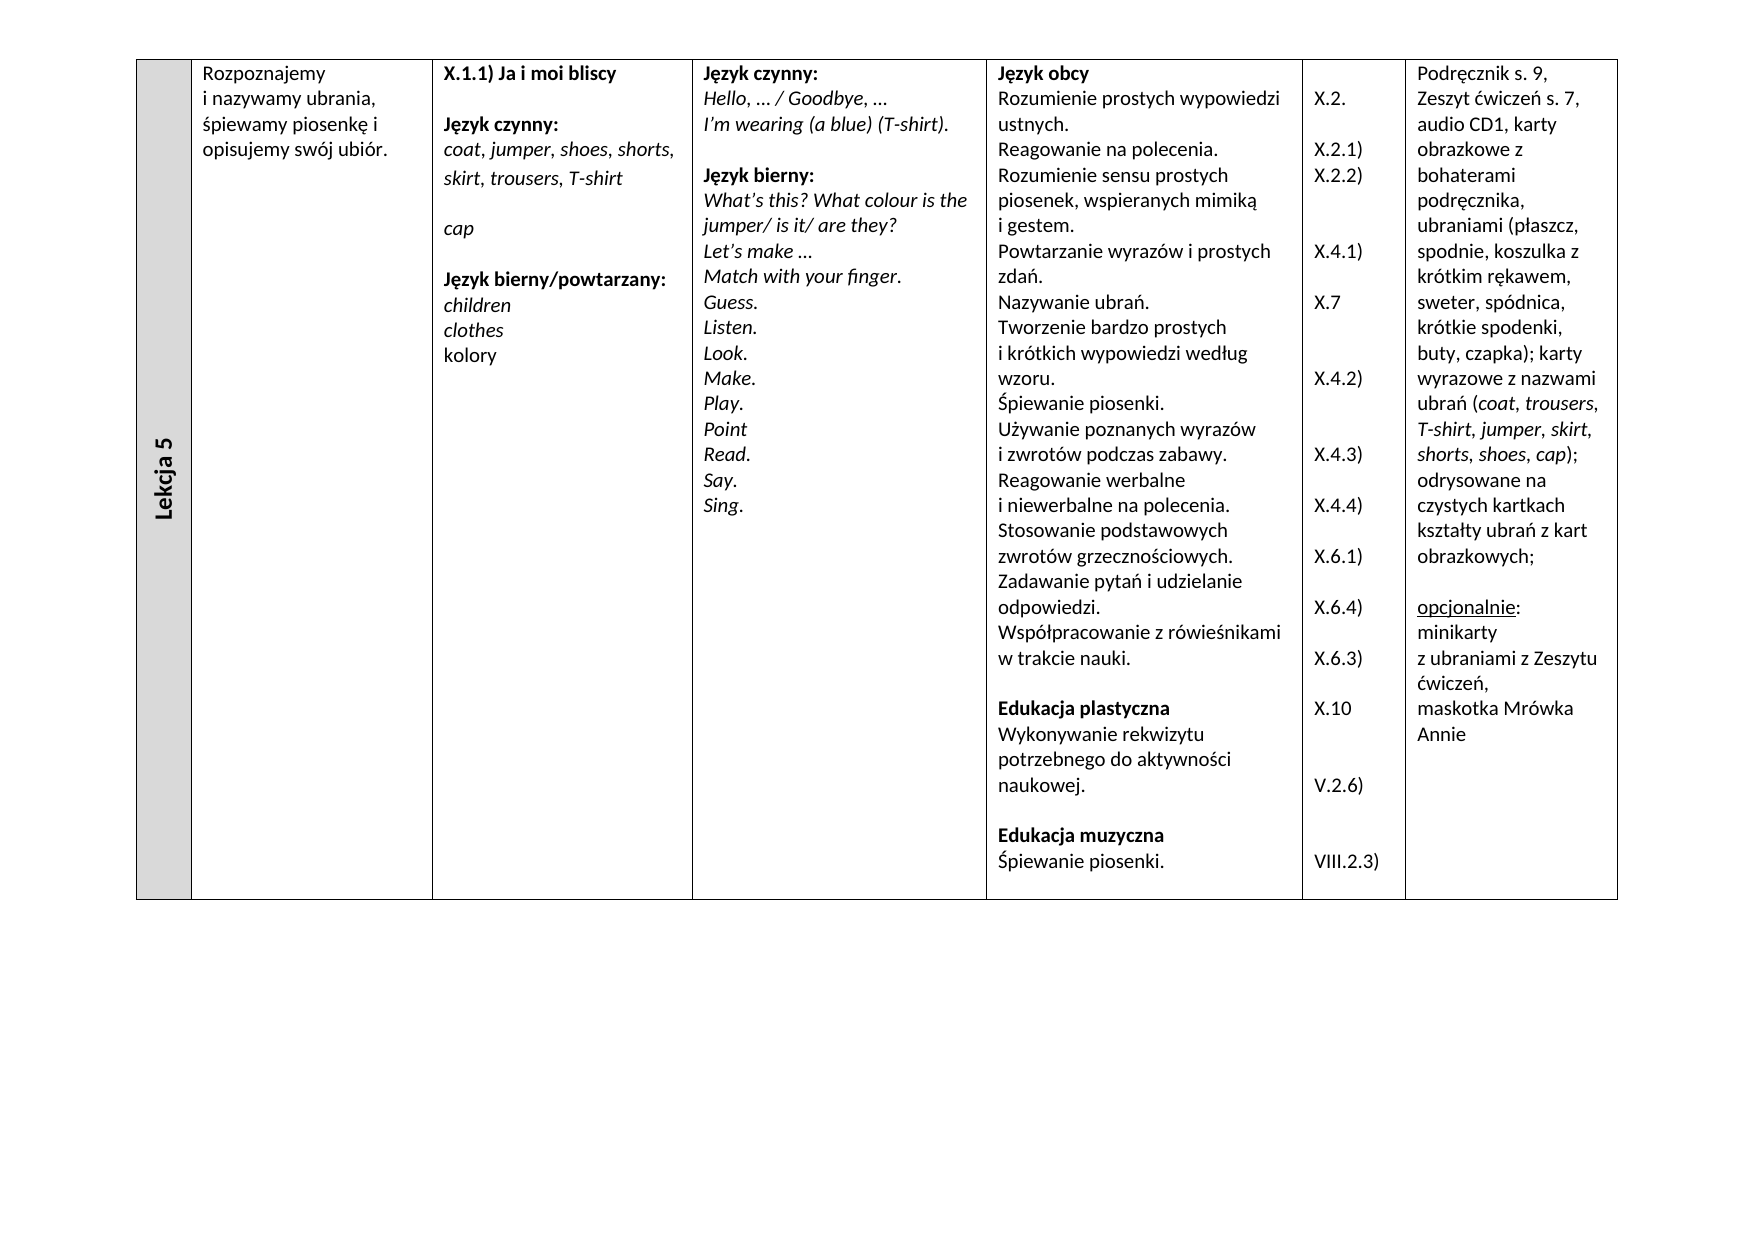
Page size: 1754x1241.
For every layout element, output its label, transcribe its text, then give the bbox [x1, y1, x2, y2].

table_cell Język obcy Rozumienie prostych wypowiedzi ustnych. Reagowanie na polecenia. Rozumienie sensu prostych piosenek, wspieranych mimiką i gestem. Powtarzanie wyrazów i prostych zdań. Nazywanie ubrań. Tworzenie bardzo prostych i krótkich wypowiedzi według wzoru. Śpiewanie piosenki. Używanie poznanych wyrazów i zwrotów podczas zabawy. Reagowanie werbalne i niewerbalne na polecenia. Stosowanie podstawowych zwrotów grzecznościowych. Zadawanie pytań i udzielanie odpowiedzi. Współpracowanie z rówieśnikami w trakcie nauki. Edukacja plastyczna Wykonywanie rekwizytu potrzebnego do aktywności naukowej. Edukacja muzyczna Śpiewanie piosenki. [987, 60, 1302, 899]
table_cell Lekcja 5 [137, 60, 191, 899]
table_cell Język czynny: Hello, … / Goodbye, … I’m wearing (a blue) (T-shirt). Język bierny: What’s this? What colour is the jumper/ is it/ are they? Let’s make … Match with your finger. Guess. Listen. Look. Make. Play. Point Read. Say. Sing. [693, 60, 986, 899]
table_cell Rozpoznajemy i nazywamy ubrania, śpiewamy piosenkę i opisujemy swój ubiór. [192, 60, 432, 899]
table_cell X.1.1) Ja i moi bliscy Język czynny: coat, jumper, shoes, shorts, skirt, trousers, T-shirt cap Język bierny/powtarzany: children clothes kolory [433, 60, 692, 899]
table_cell X.2. X.2.1) X.2.2) X.4.1) X.7 X.4.2) X.4.3) X.4.4) X.6.1) X.6.4) X.6.3) X.10 V.2.6) VIII.2.3) [1303, 60, 1405, 899]
table_cell Podręcznik s. 9, Zeszyt ćwiczeń s. 7, audio CD1, karty obrazkowe z bohaterami podręcznika, ubraniami (płaszcz, spodnie, koszulka z krótkim rękawem, sweter, spódnica, krótkie spodenki, buty, czapka); karty wyrazowe z nazwami ubrań (coat, trousers, T-shirt, jumper, skirt, shorts, shoes, cap); odrysowane na czystych kartkach kształty ubrań z kart obrazkowych; opcjonalnie: minikarty z ubraniami z Zeszytu ćwiczeń, maskotka Mrówka Annie [1406, 60, 1617, 899]
